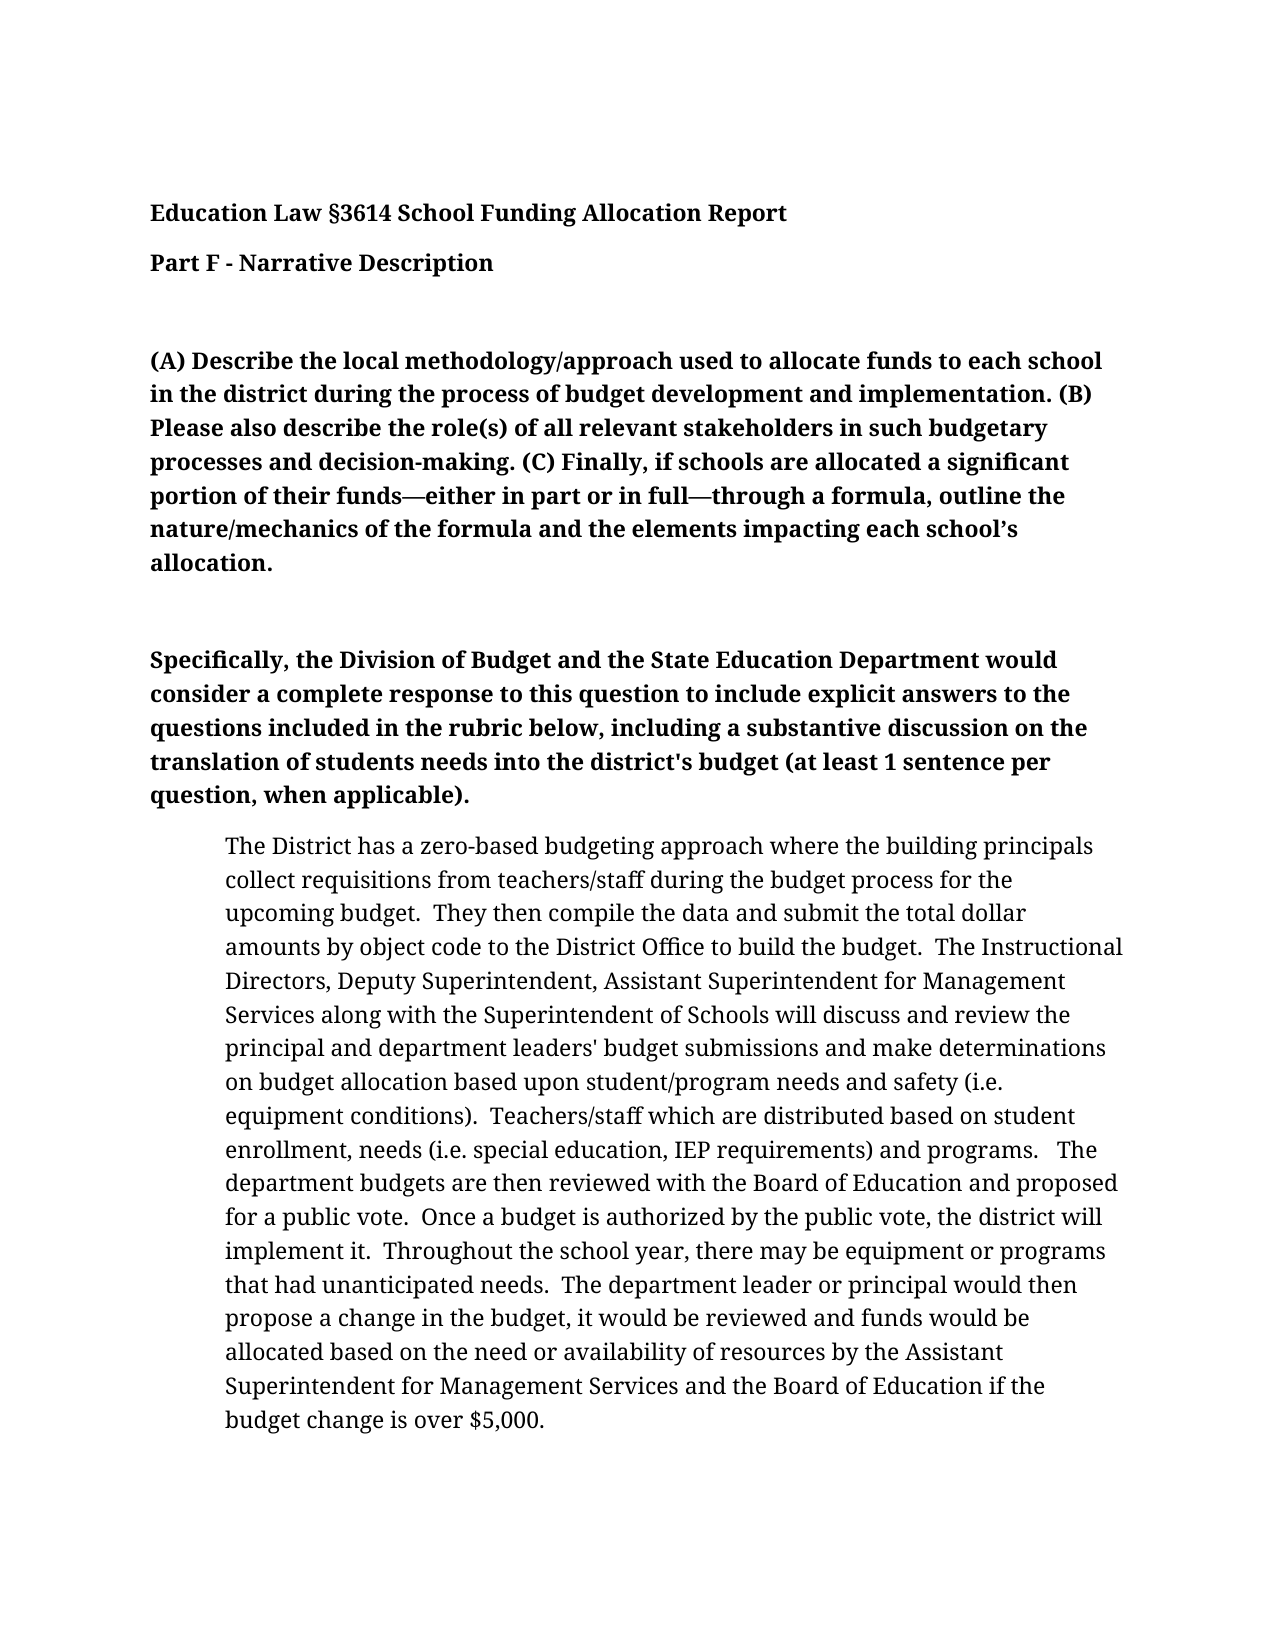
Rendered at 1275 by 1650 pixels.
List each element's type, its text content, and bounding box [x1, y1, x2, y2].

text The District has a zero-based budgeting approach where the building principals collect requisitions from teachers/staff during the budget process for the upcoming budget. They then compile the data and submit the total dollar amounts by object code to the District Office to build the budget. The Instructional Directors, Deputy Superintendent, Assistant Superintendent for Management Services along with the Superintendent of Schools will discuss and review the principal and department leaders' budget submissions and make determinations on budget allocation based upon student/program needs and safety (i.e. equipment conditions). Teachers/staff which are distributed based on student enrollment, needs (i.e. special education, IEP requirements) and programs. The department budgets are then reviewed with the Board of Education and proposed for a public vote. Once a budget is authorized by the public vote, the district will implement it. Throughout the school year, there may be equipment or programs that had unanticipated needs. The department leader or principal would then propose a change in the budget, it would be reviewed and funds would be allocated based on the need or availability of resources by the Assistant Superintendent for Management Services and the Board of Education if the budget change is over $5,000. [225, 830, 1125, 1435]
text Part F - Narrative Description [150, 247, 1125, 278]
text Specifically, the Division of Budget and the State Education Department would consider a complete response to this question to include explicit answers to the questions included in the rubric below, including a substantive discussion on the translation of students needs into the district's budget (at least 1 sentence per question, when applicable). [150, 644, 1125, 811]
list (A) Describe the local methodology/approach used to allocate funds to each school in the district during the process of budget development and implementation. (B) Please also describe the role(s) of all relevant stakeholders in such budgetary processes and decision-making. (C) Finally, if schools are allocated a significant portion of their funds—either in part or in full—through a formula, outline the nature/mechanics of the formula and the elements impacting each school’s allocation. [150, 344, 1125, 578]
text Education Law §3614 School Funding Allocation Report [150, 197, 1125, 228]
